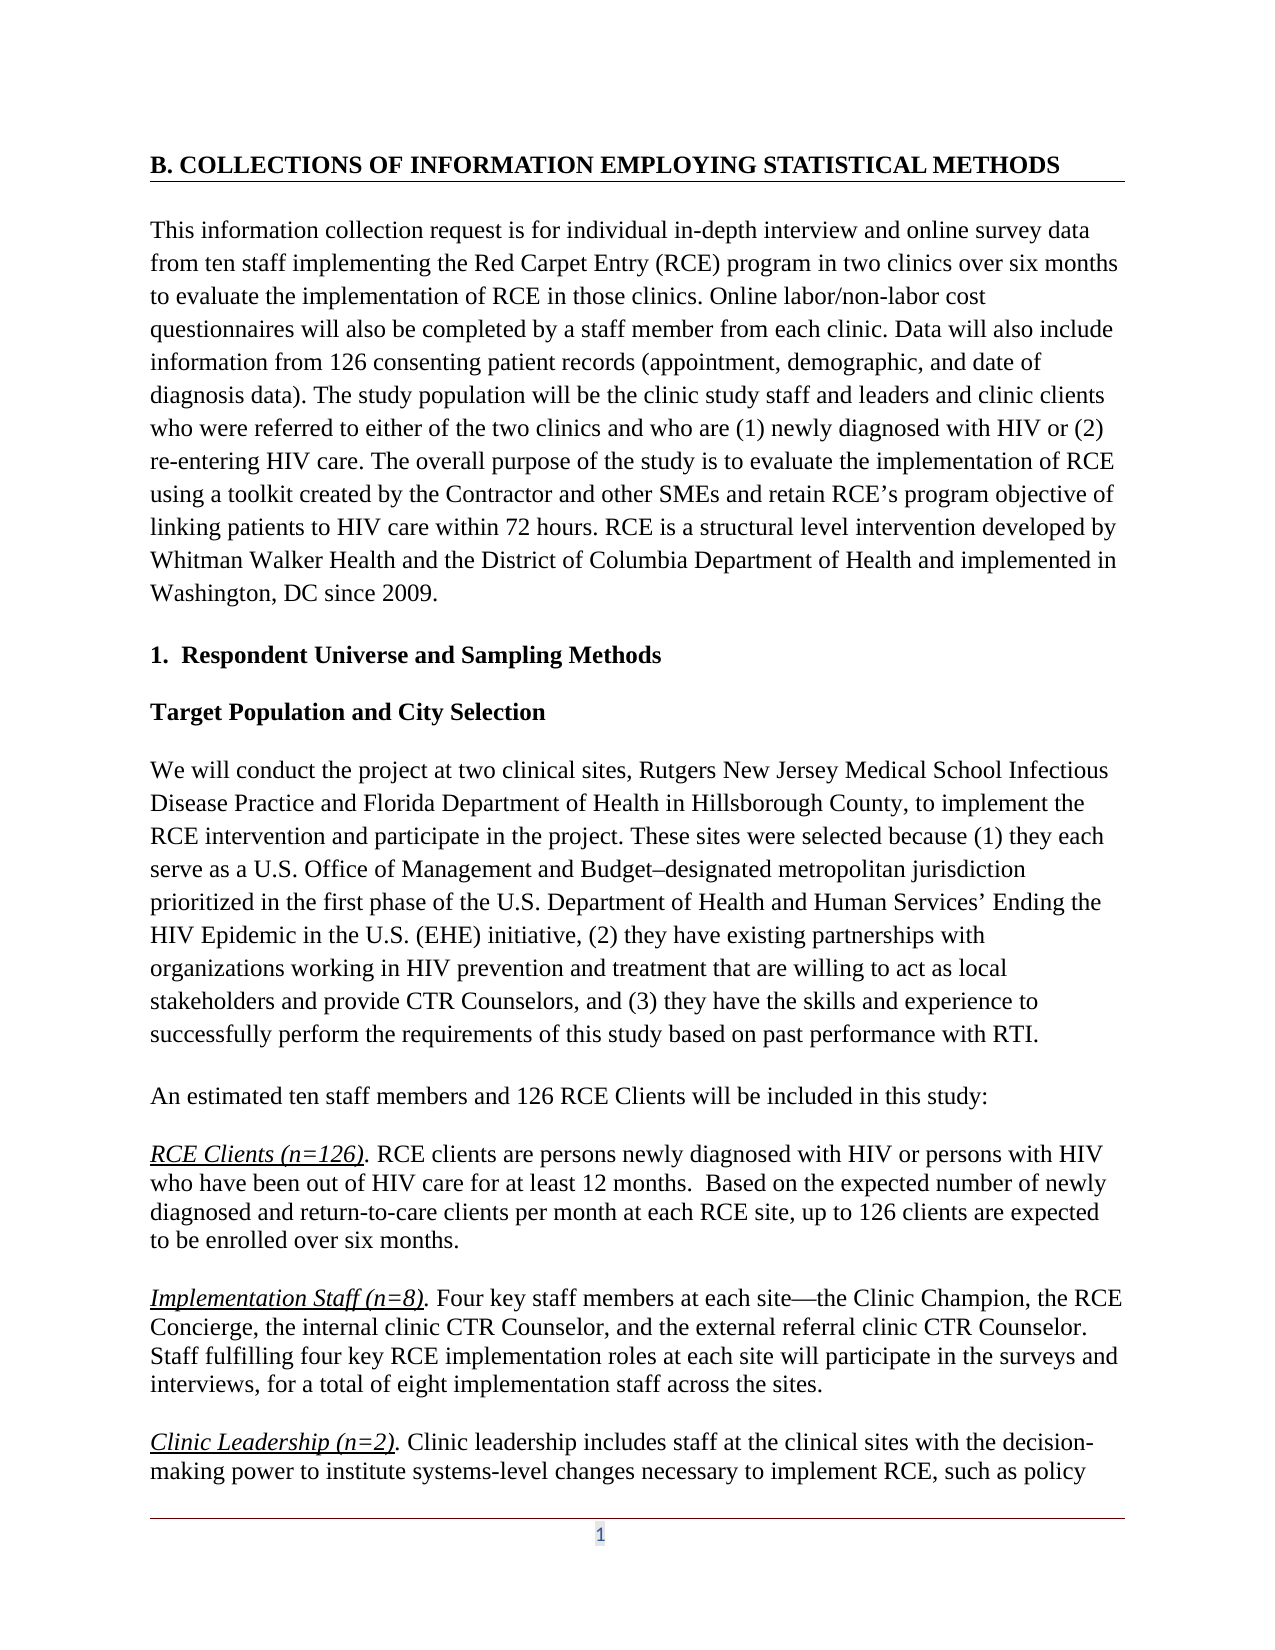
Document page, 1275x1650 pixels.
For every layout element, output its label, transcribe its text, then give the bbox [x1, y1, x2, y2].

text An estimated ten staff members and 126 RCE Clients will be included in this study: [150, 1081, 1125, 1110]
subtitle 1. Respondent Universe and Sampling Methods [150, 640, 1125, 669]
text B. COLLECTIONS OF INFORMATION EMPLOYING STATISTICAL METHODS [150, 150, 1125, 181]
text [150, 1427, 1125, 1485]
text This information collection request is for individual in-depth interview and online survey data from ten staff implementing the Red Carpet Entry (RCE) program in two clinics over six months to evaluate the implementation of RCE in those clinics. Online labor/non-labor cost questionnaires will also be completed by a staff member from each clinic. Data will also include information from 126 consenting patient records (appointment, demographic, and date of diagnosis data). The study population will be the clinic study staff and leaders and clinic clients who were referred to either of the two clinics and who are (1) newly diagnosed with HIV or (2) re-entering HIV care. The overall purpose of the study is to evaluate the implementation of RCE using a toolkit created by the Contractor and other SMEs and retain RCE’s program objective of linking patients to HIV care within 72 hours. RCE is a structural level intervention developed by Whitman Walker Health and the District of Columbia Department of Health and implemented in Washington, DC since 2009. [150, 215, 1125, 607]
text Target Population and City Selection [150, 697, 1125, 726]
text Implementation Staff (n=8). Four key staff members at each site—the Clinic Champion, the RCE Concierge, the internal clinic CTR Counselor, and the external referral clinic CTR Counselor. Staff fulfilling four key RCE implementation roles at each site will participate in the surveys and interviews, for a total of eight implementation staff across the sites. [150, 1283, 1125, 1398]
text RCE Clients (n=126). RCE clients are persons newly diagnosed with HIV or persons with HIV who have been out of HIV care for at least 12 months. Based on the expected number of newly diagnosed and return-to-care clients per month at each RCE site, up to 126 clients are expected to be enrolled over six months. [150, 1139, 1125, 1254]
text We will conduct the project at two clinical sites, Rutgers New Jersey Medical School Infectious Disease Practice and Florida Department of Health in Hillsborough County, to implement the RCE intervention and participate in the project. These sites were selected because (1) they each serve as a U.S. Office of Management and Budget–designated metropolitan jurisdiction prioritized in the first phase of the U.S. Department of Health and Human Services’ Ending the HIV Epidemic in the U.S. (EHE) initiative, (2) they have existing partnerships with organizations working in HIV prevention and treatment that are willing to act as local stakeholders and provide CTR Counselors, and (3) they have the skills and experience to successfully perform the requirements of this study based on past performance with RTI. [150, 755, 1125, 1048]
